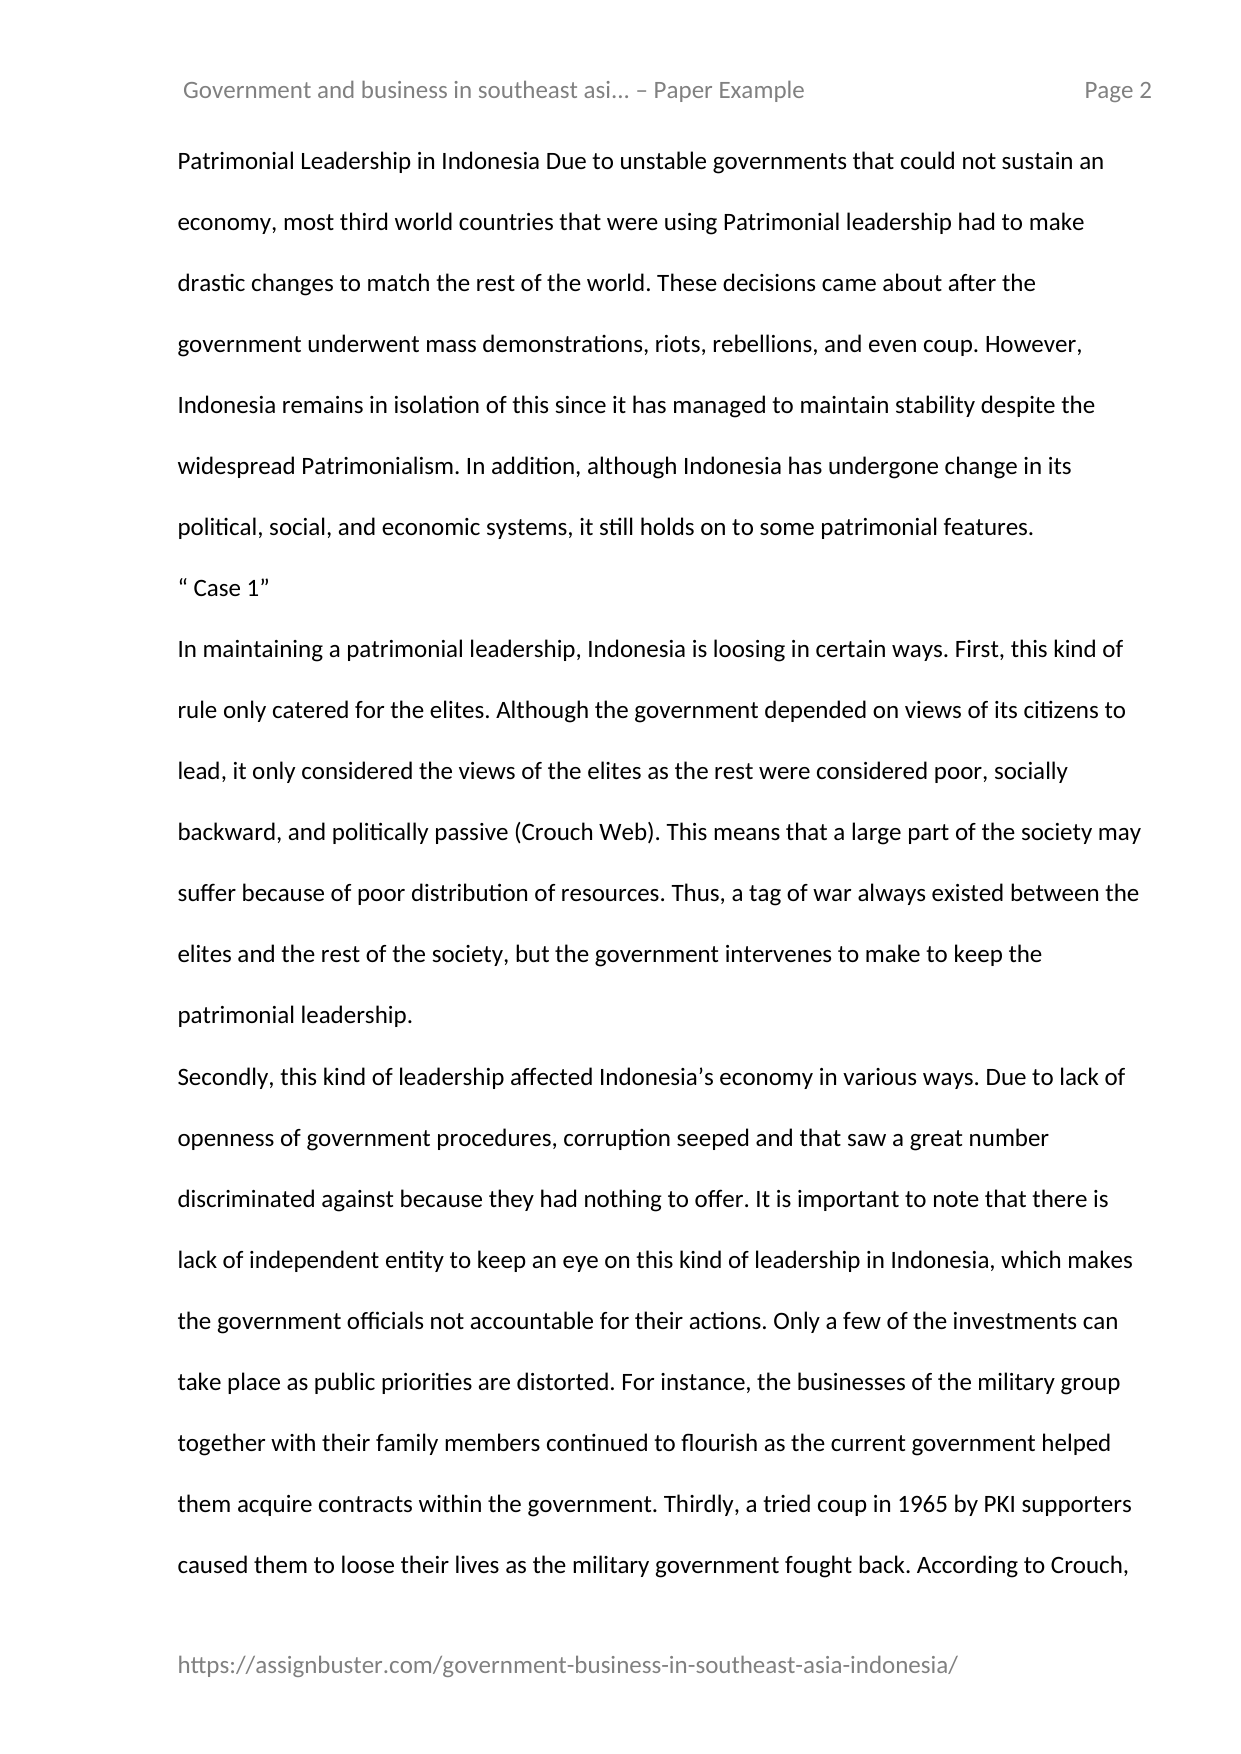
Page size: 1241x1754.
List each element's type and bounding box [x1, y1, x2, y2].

text [177, 145, 1152, 1579]
